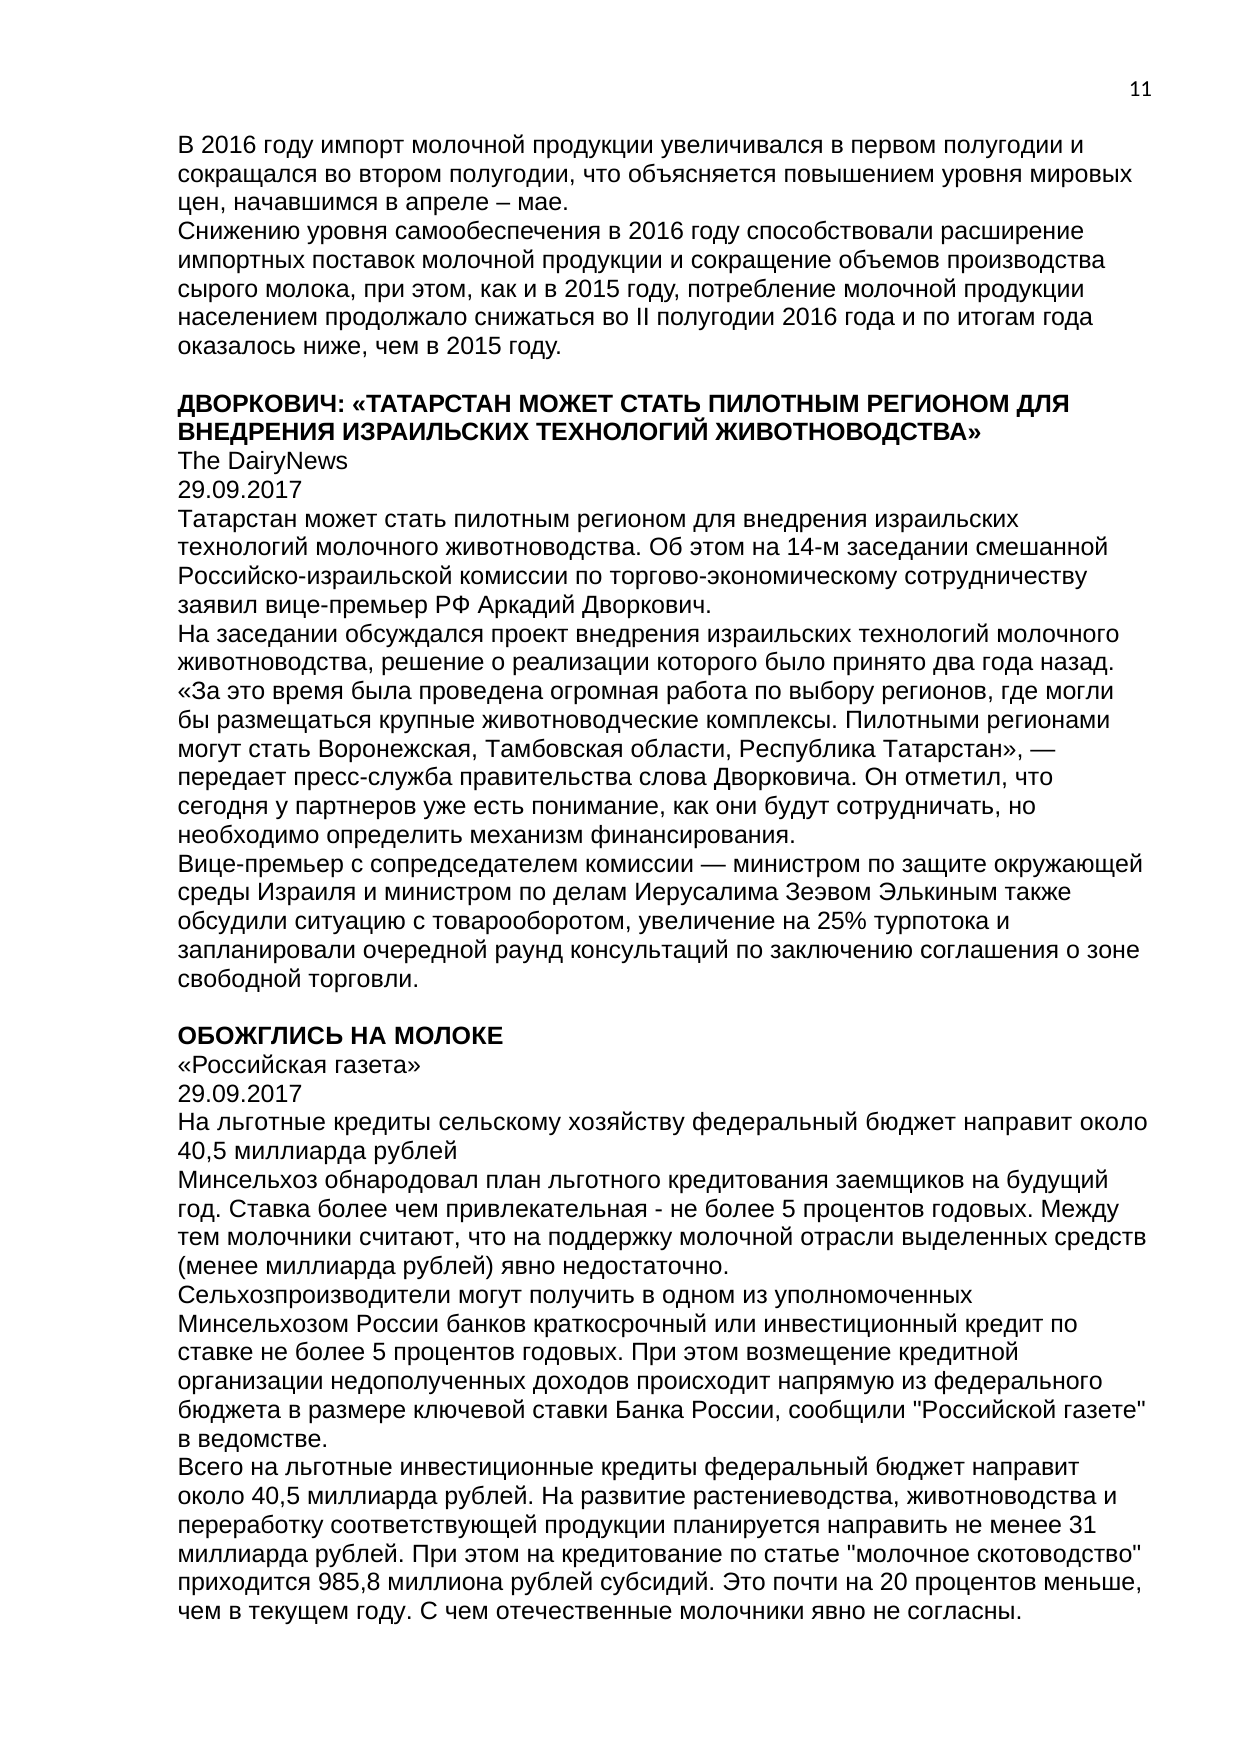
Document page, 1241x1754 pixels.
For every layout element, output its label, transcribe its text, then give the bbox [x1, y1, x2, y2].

text На льготные кредиты сельскому хозяйству федеральный бюджет направит около 40,5 миллиарда рублей [177, 1107, 1152, 1165]
text Татарстан может стать пилотным регионом для внедрения израильских технологий молочного животноводства. Об этом на 14-м заседании смешанной Российско-израильской комиссии по торгово-экономическому сотрудничеству заявил вице-премьер РФ Аркадий Дворкович. [177, 503, 1152, 618]
text Всего на льготные инвестиционные кредиты федеральный бюджет направит около 40,5 миллиарда рублей. На развитие растениеводства, животноводства и переработку соответствующей продукции планируется направить не менее 31 миллиарда рублей. При этом на кредитование по статье "молочное скотоводство" приходится 985,8 миллиона рублей субсидий. Это почти на 20 процентов меньше, чем в текущем году. С чем отечественные молочники явно не согласны. [177, 1452, 1152, 1625]
subtitle «Российская газета» [177, 1050, 1152, 1078]
subtitle Снижению уровня самообеспечения в 2016 году способствовали расширение импортных поставок молочной продукции и сокращение объемов производства сырого молока, при этом, как и в 2015 году, потребление молочной продукции населением продолжало снижаться во II полугодии 2016 года и по итогам года оказалось ниже, чем в 2015 году. [177, 216, 1152, 360]
text 29.09.2017 [177, 475, 1152, 503]
text На заседании обсуждался проект внедрения израильских технологий молочного животноводства, решение о реализации которого было принято два года назад. «За это время была проведена огромная работа по выбору регионов, где могли бы размещаться крупные животноводческие комплексы. Пилотными регионами могут стать Воронежская, Тамбовская области, Республика Татарстан», — передает пресс-служба правительства слова Дворковича. Он отметил, что сегодня у партнеров уже есть понимание, как они будут сотрудничать, но необходимо определить механизм финансирования. [177, 618, 1152, 848]
text Сельхозпроизводители могут получить в одном из уполномоченных Минсельхозом России банков краткосрочный или инвестиционный кредит по ставке не более 5 процентов годовых. При этом возмещение кредитной организации недополученных доходов происходит напрямую из федерального бюджета в размере ключевой ставки Банка России, сообщили "Российской газете" в ведомстве. [177, 1280, 1152, 1452]
text The DairyNews [177, 446, 1152, 475]
text Дворкович: «Татарстан может стать пилотным регионом для внедрения израильских технологий животноводства» [177, 388, 1152, 446]
text Минсельхоз обнародовал план льготного кредитования заемщиков на будущий год. Ставка более чем привлекательная - не более 5 процентов годовых. Между тем молочники считают, что на поддержку молочной отрасли выделенных средств (менее миллиарда рублей) явно недостаточно. [177, 1165, 1152, 1280]
text Вице-премьер с сопредседателем комиссии — министром по защите окружающей среды Израиля и министром по делам Иерусалима Зеэвом Элькиным также обсудили ситуацию с товарооборотом, увеличение на 25% турпотока и запланировали очередной раунд консультаций по заключению соглашения о зоне свободной торговли. [177, 848, 1152, 992]
text 29.09.2017 [177, 1078, 1152, 1107]
text В 2016 году импорт молочной продукции увеличивался в первом полугодии и сокращался во втором полугодии, что объясняется повышением уровня мировых цен, начавшимся в апреле – мае. [177, 130, 1152, 216]
subtitle Обожглись на молоке [177, 992, 1152, 1050]
